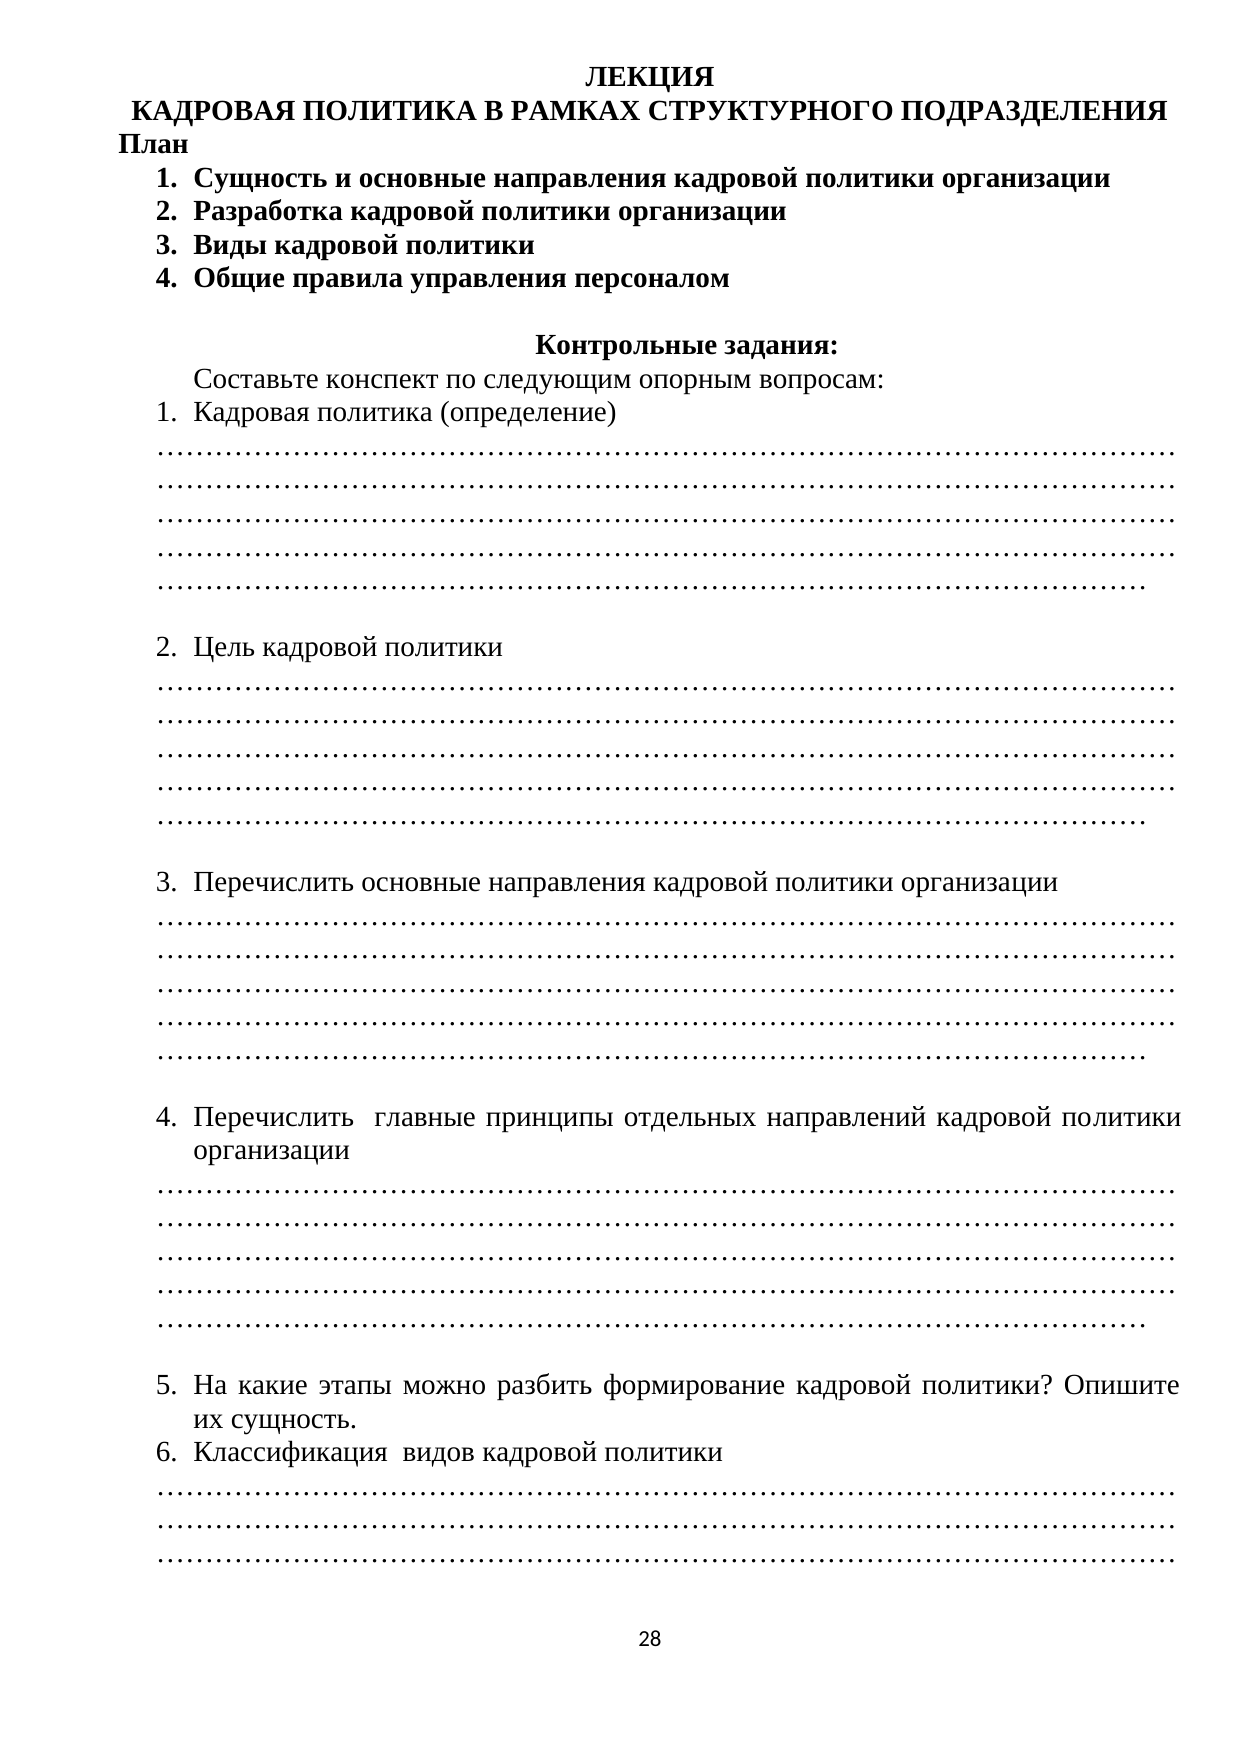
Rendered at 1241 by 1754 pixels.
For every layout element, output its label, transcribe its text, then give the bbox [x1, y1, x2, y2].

list Цель кадровой политики [156, 629, 1181, 663]
list Общие правила управления персоналом [156, 260, 1181, 294]
list Кадровая политика (определение) [156, 394, 1181, 428]
list Перечислить основные направления кадровой политики организации [156, 864, 1181, 898]
text План [118, 126, 1181, 160]
list Разработка кадровой политики организации [156, 193, 1181, 227]
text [156, 1468, 1181, 1568]
text ЛЕКЦИЯ [118, 59, 1181, 93]
list Составьте конспект по следующим опорным вопросам: [193, 361, 1181, 394]
list Сущность и основные направления кадровой политики организации [156, 160, 1181, 193]
text КАДРОВАЯ ПОЛИТИКА В РАМКАХ СТРУКТУРНОГО ПОДРАЗДЕЛЕНИЯ [118, 93, 1181, 126]
list Контрольные задания: [193, 327, 1181, 361]
list На какие этапы можно разбить формирование кадровой политики? Опишите их сущность. [156, 1367, 1181, 1434]
list Перечислить главные принципы отдельных направлений кадровой политики организации [156, 1099, 1181, 1166]
list Виды кадровой политики [156, 227, 1181, 260]
list Классификация видов кадровой политики [156, 1434, 1181, 1468]
